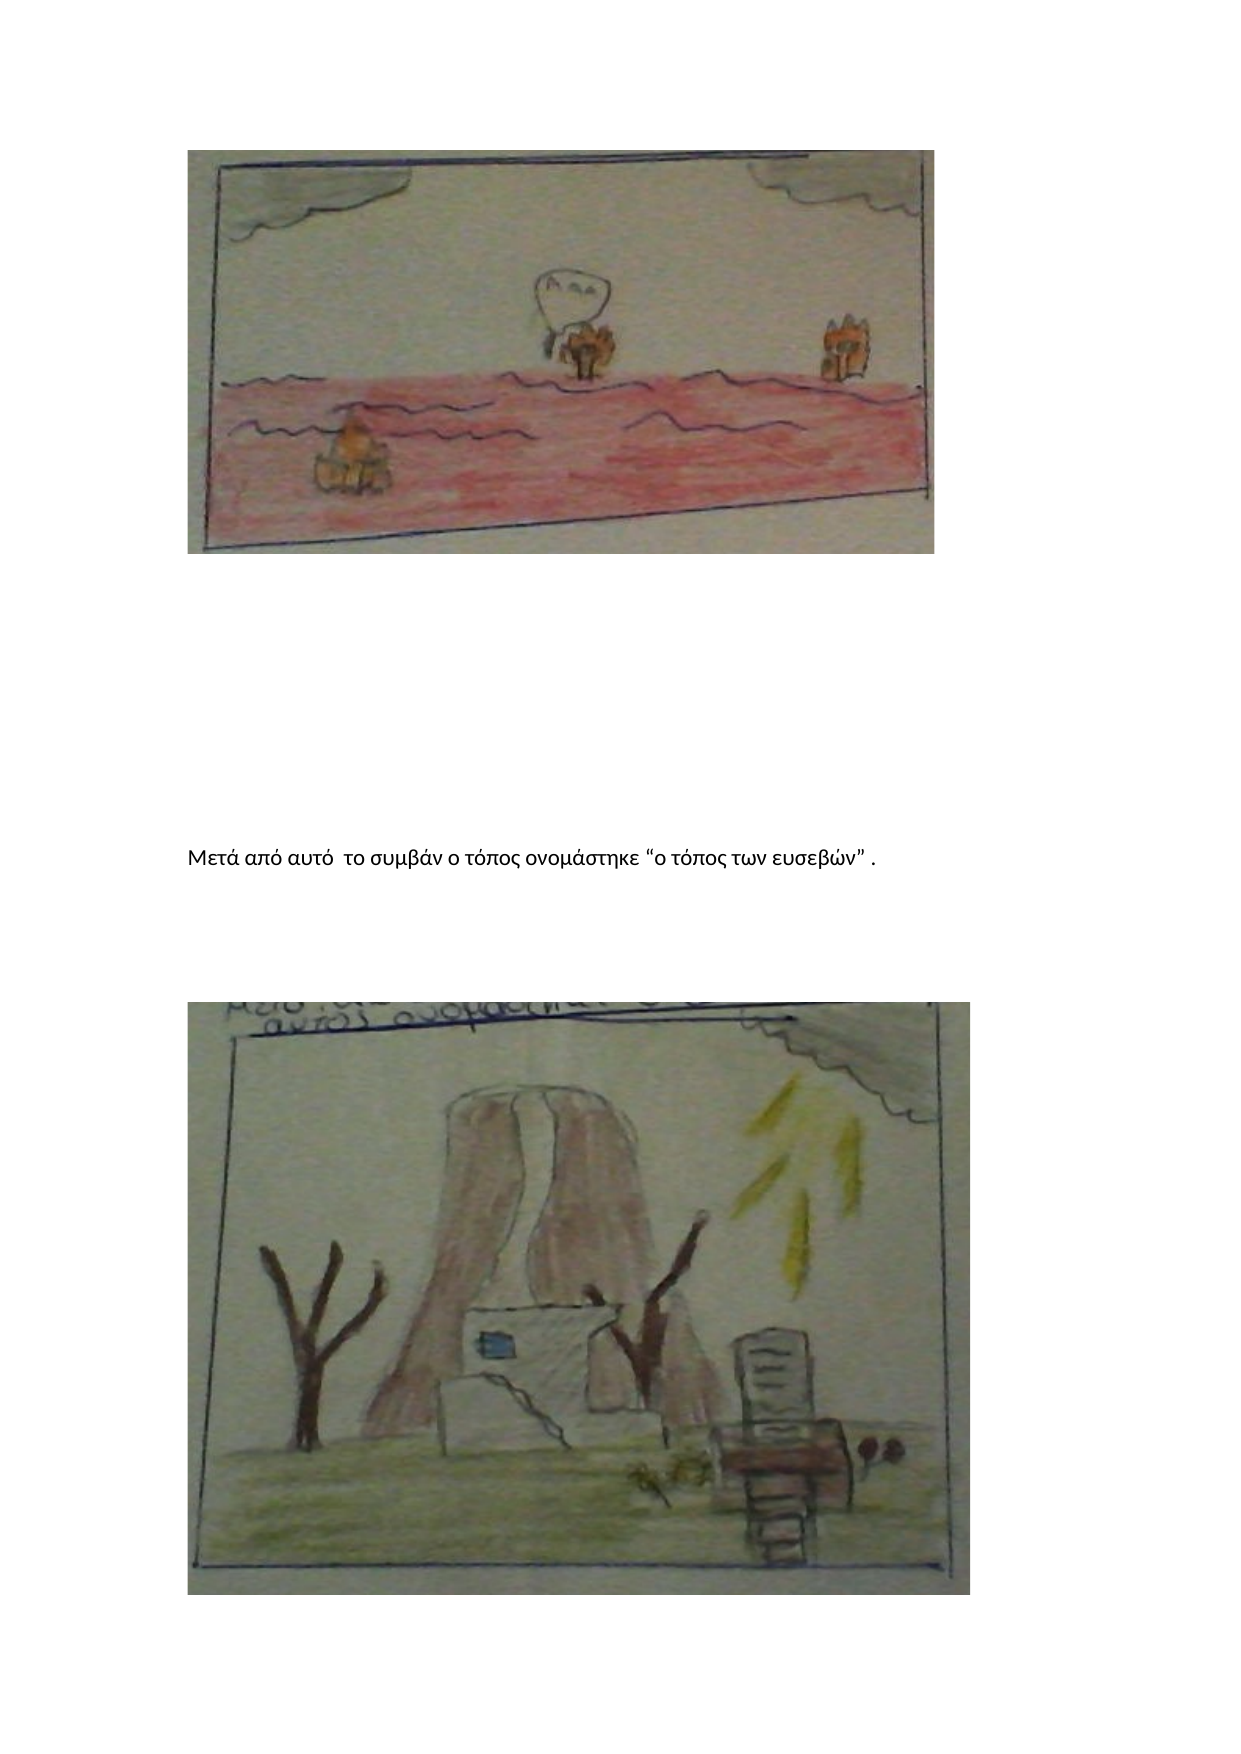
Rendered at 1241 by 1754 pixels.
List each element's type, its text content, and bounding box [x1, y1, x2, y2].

picture [187, 1002, 971, 1595]
text Μετά από αυτό το συμβάν ο τόπος ονομάστηκε “ο τόπος των ευσεβών” . [187, 843, 1053, 871]
picture [187, 150, 935, 554]
